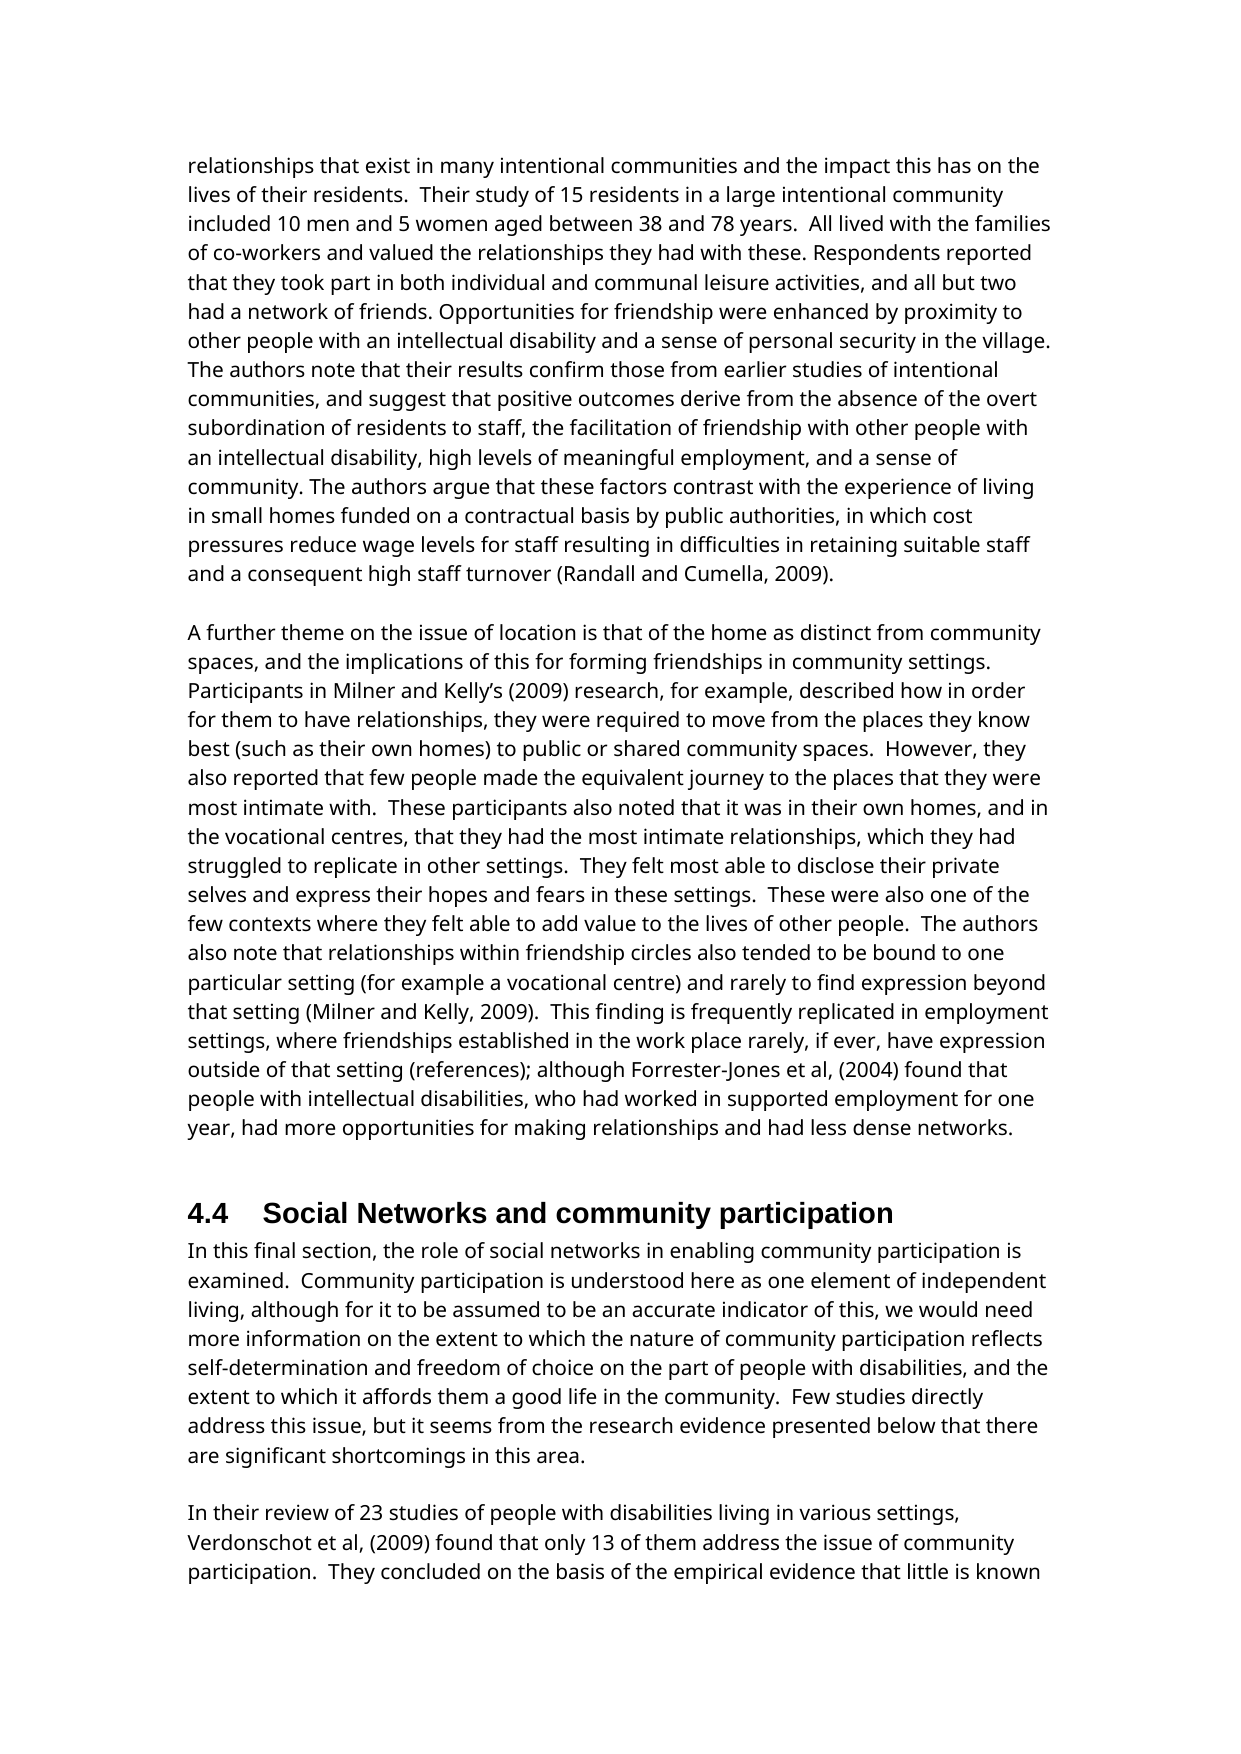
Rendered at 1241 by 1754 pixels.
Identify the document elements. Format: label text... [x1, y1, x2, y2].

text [187, 150, 1053, 587]
text A further theme on the issue of location is that of the home as distinct from community spaces, and the implications of this for forming friendships in community settings. Participants in Milner and Kelly’s (2009) research, for example, described how in order for them to have relationships, they were required to move from the places they know best (such as their own homes) to public or shared community spaces. However, they also reported that few people made the equivalent journey to the places that they were most intimate with. These participants also noted that it was in their own homes, and in the vocational centres, that they had the most intimate relationships, which they had struggled to replicate in other settings. They felt most able to disclose their private selves and express their hopes and fears in these settings. These were also one of the few contexts where they felt able to add value to the lives of other people. The authors also note that relationships within friendship circles also tended to be bound to one particular setting (for example a vocational centre) and rarely to find expression beyond that setting (Milner and Kelly, 2009). This finding is frequently replicated in employment settings, where friendships established in the work place rarely, if ever, have expression outside of that setting (references); although Forrester-Jones et al, (2004) found that people with intellectual disabilities, who had worked in supported employment for one year, had more opportunities for making relationships and had less dense networks. [187, 617, 1053, 1142]
text In this final section, the role of social networks in enabling community participation is examined. Community participation is understood here as one element of independent living, although for it to be assumed to be an accurate indicator of this, we would need more information on the extent to which the nature of community participation reflects self-determination and freedom of choice on the part of people with disabilities, and the extent to which it affords them a good life in the community. Few studies directly address this issue, but it seems from the research evidence presented below that there are significant shortcomings in this area. [187, 1236, 1053, 1469]
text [187, 1497, 1053, 1585]
subtitle Social Networks and community participation [187, 1196, 1053, 1229]
